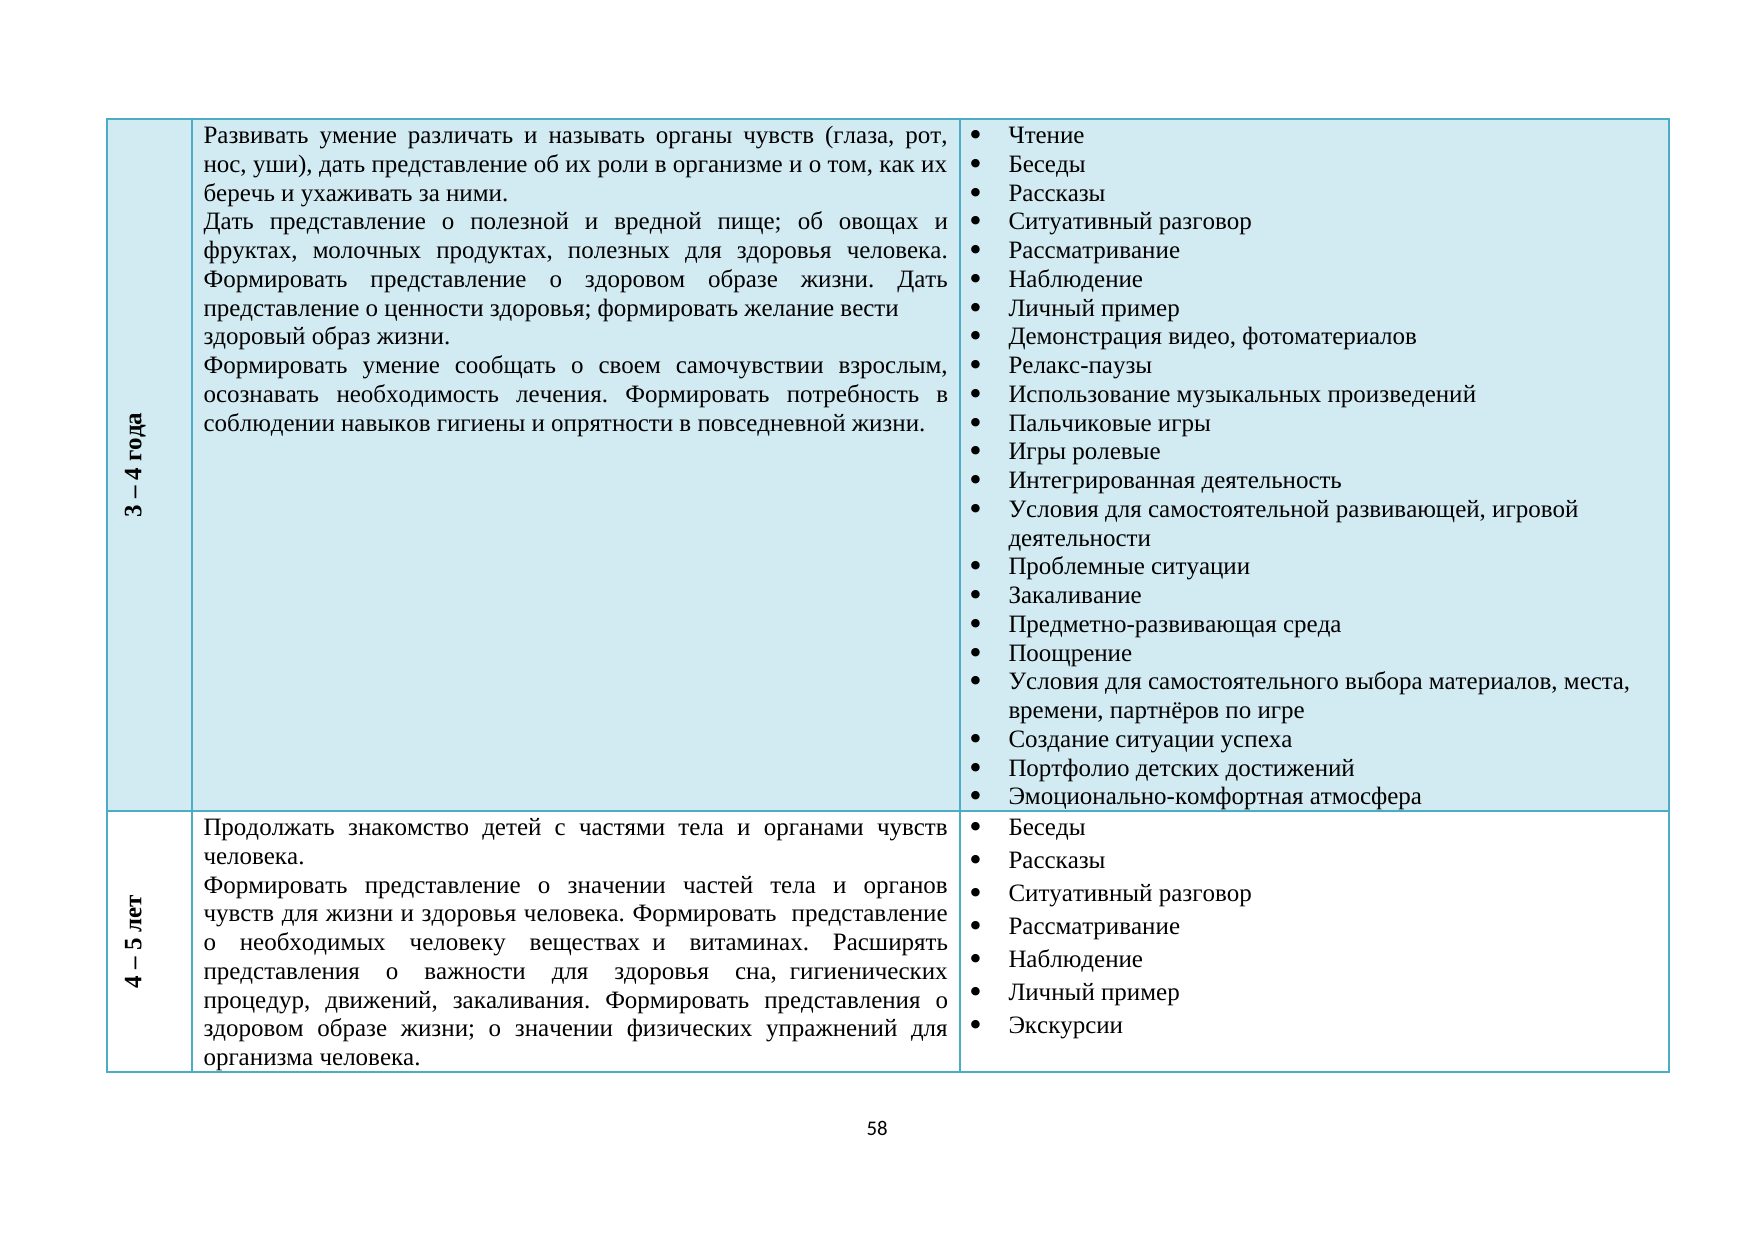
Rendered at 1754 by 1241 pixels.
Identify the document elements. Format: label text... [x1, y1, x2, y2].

table_cell Развивать умение различать и называть органы чувств (глаза, рот, нос, уши), дать представление об их роли в организме и о том, как их беречь и ухаживать за ними. Дать представление о полезной и вредной пище; об овощах и фруктах, молочных продуктах, полезных для здоровья человека. Формировать представление о здоровом образе жизни. Дать представление о ценности здоровья; формировать желание вести здоровый образ жизни. Формировать умение сообщать о своем самочувствии взрослым, осознавать необходимость лечения. Формировать потребность в соблюдении навыков гигиены и опрятности в повседневной жизни. [193, 120, 959, 810]
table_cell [961, 812, 1668, 1071]
table_cell Чтение Беседы Рассказы Ситуативный разговор Рассматривание Наблюдение Личный пример Демонстрация видео, фотоматериалов Релакс-паузы Использование музыкальных произведений Пальчиковые игры Игры ролевые Интегрированная деятельность Условия для самостоятельной развивающей, игровой деятельности Проблемные ситуации Закаливание Предметно-развивающая среда Поощрение Условия для самостоятельного выбора материалов, места, времени, партнёров по игре Создание ситуации успеха Портфолио детских достижений Эмоционально-комфортная атмосфера [961, 120, 1668, 810]
table_cell 4 – 5 лет [108, 812, 191, 1071]
table_cell 3 – 4 года [108, 120, 191, 810]
table_cell Продолжать знакомство детей с частями тела и органами чувств человека. Формировать представление о значении частей тела и органов чувств для жизни и здоровья человека. Формировать представление о необходимых человеку веществах и витаминах. Расширять представления о важности для здоровья сна, гигиенических процедур, движений, закаливания. Формировать представления о здоровом образе жизни; о значении физических упражнений для организма человека. [193, 812, 959, 1071]
